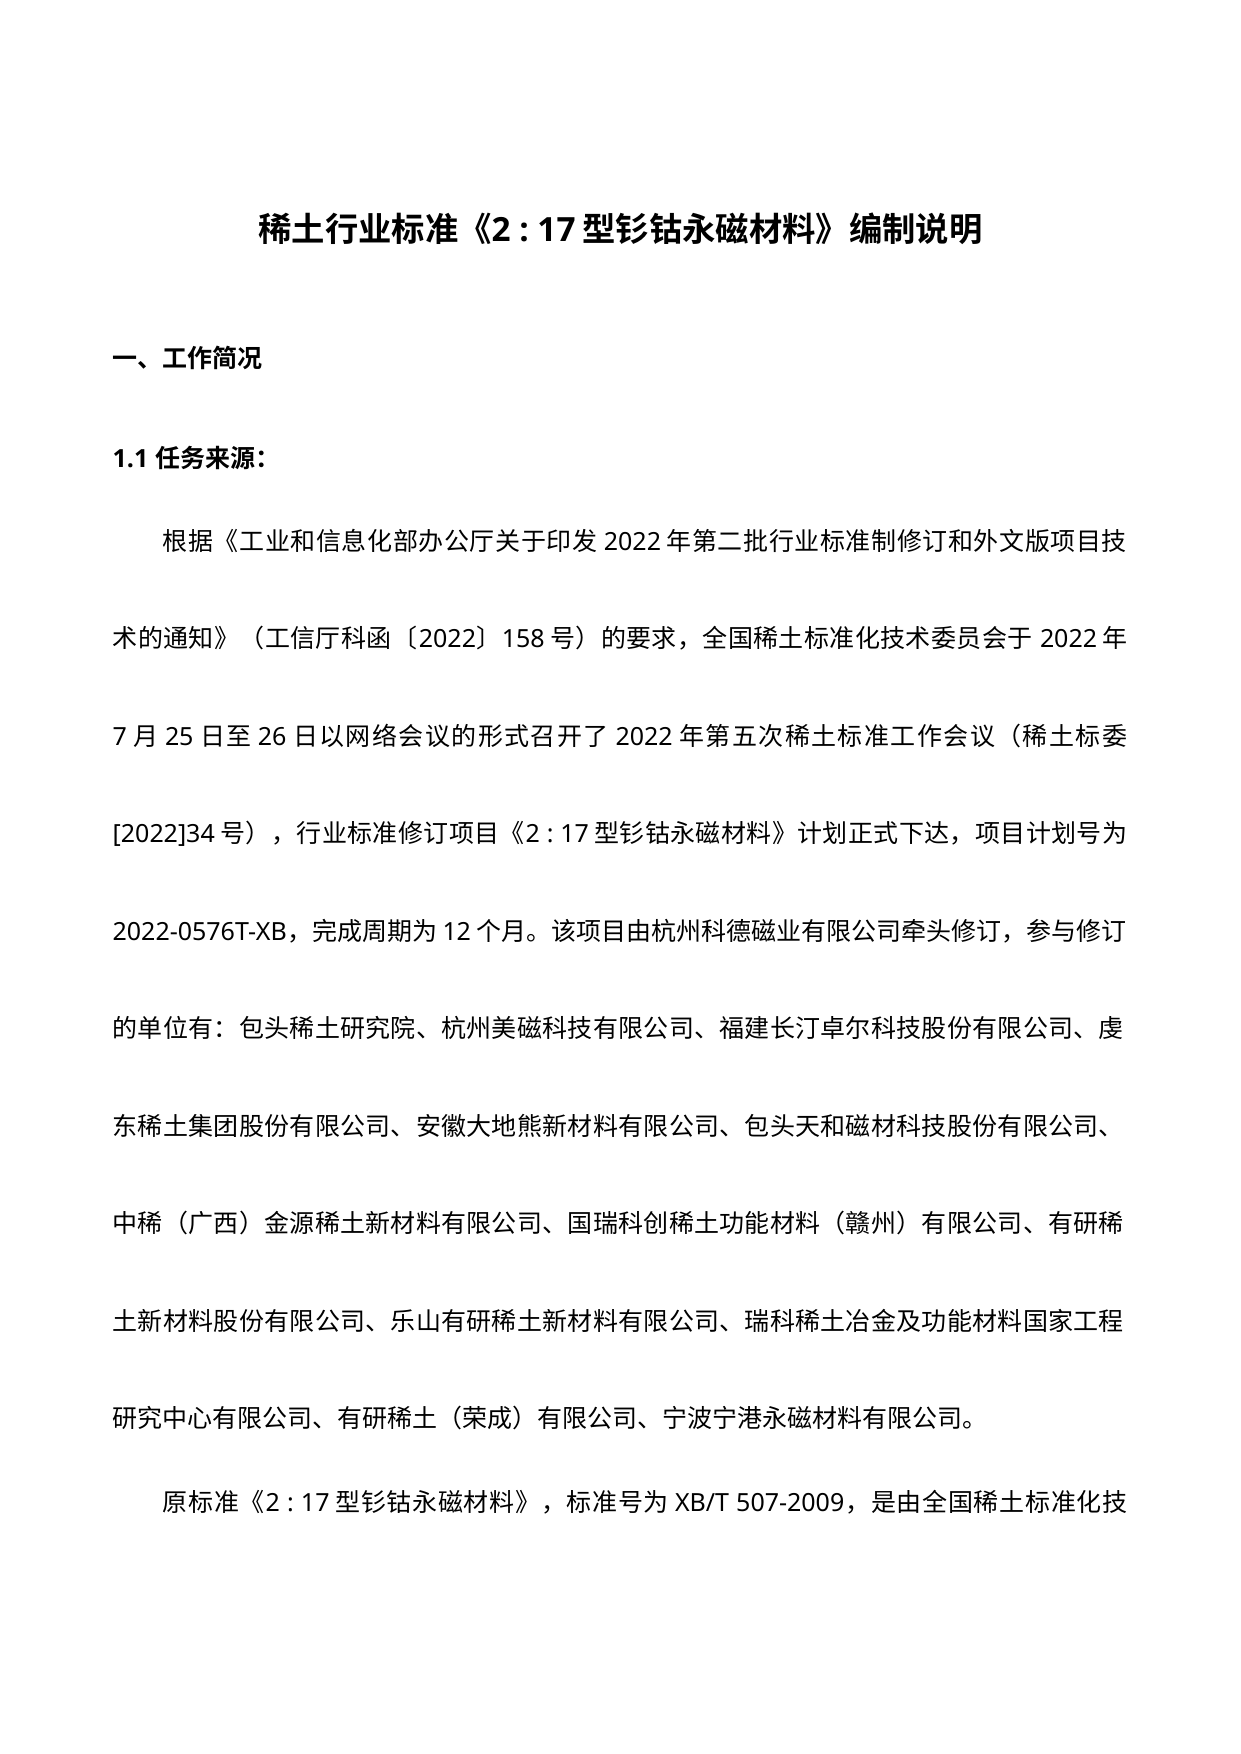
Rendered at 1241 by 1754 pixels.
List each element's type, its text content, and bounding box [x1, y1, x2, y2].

text 根据《工业和信息化部办公厅关于印发2022年第二批行业标准制修订和外文版项目技术的通知》（工信厅科函〔2022〕158号）的要求，全国稀土标准化技术委员会于2022年7月25日至26日以网络会议的形式召开了2022年第五次稀土标准工作会议（稀土标委[2022]34号），行业标准修订项目《2 : 17型钐钴永磁材料》计划正式下达，项目计划号为2022-0576T-XB，完成周期为12个月。该项目由杭州科德磁业有限公司牵头修订，参与修订的单位有：包头稀土研究院、杭州美磁科技有限公司、福建长汀卓尔科技股份有限公司、虔东稀土集团股份有限公司、安徽大地熊新材料有限公司、包头天和磁材科技股份有限公司、中稀（广西）金源稀土新材料有限公司、国瑞科创稀土功能材料（赣州）有限公司、有研稀土新材料股份有限公司、乐山有研稀土新材料有限公司、瑞科稀土冶金及功能材料国家工程研究中心有限公司、有研稀土（荣成）有限公司、宁波宁港永磁材料有限公司。 [112, 507, 1128, 1449]
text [112, 1468, 1128, 1533]
text 稀土行业标准《2 : 17型钐钴永磁材料》编制说明 [112, 194, 1128, 259]
text 一、工作简况 [112, 324, 1128, 389]
text 1.1 任务来源： [112, 424, 1128, 489]
